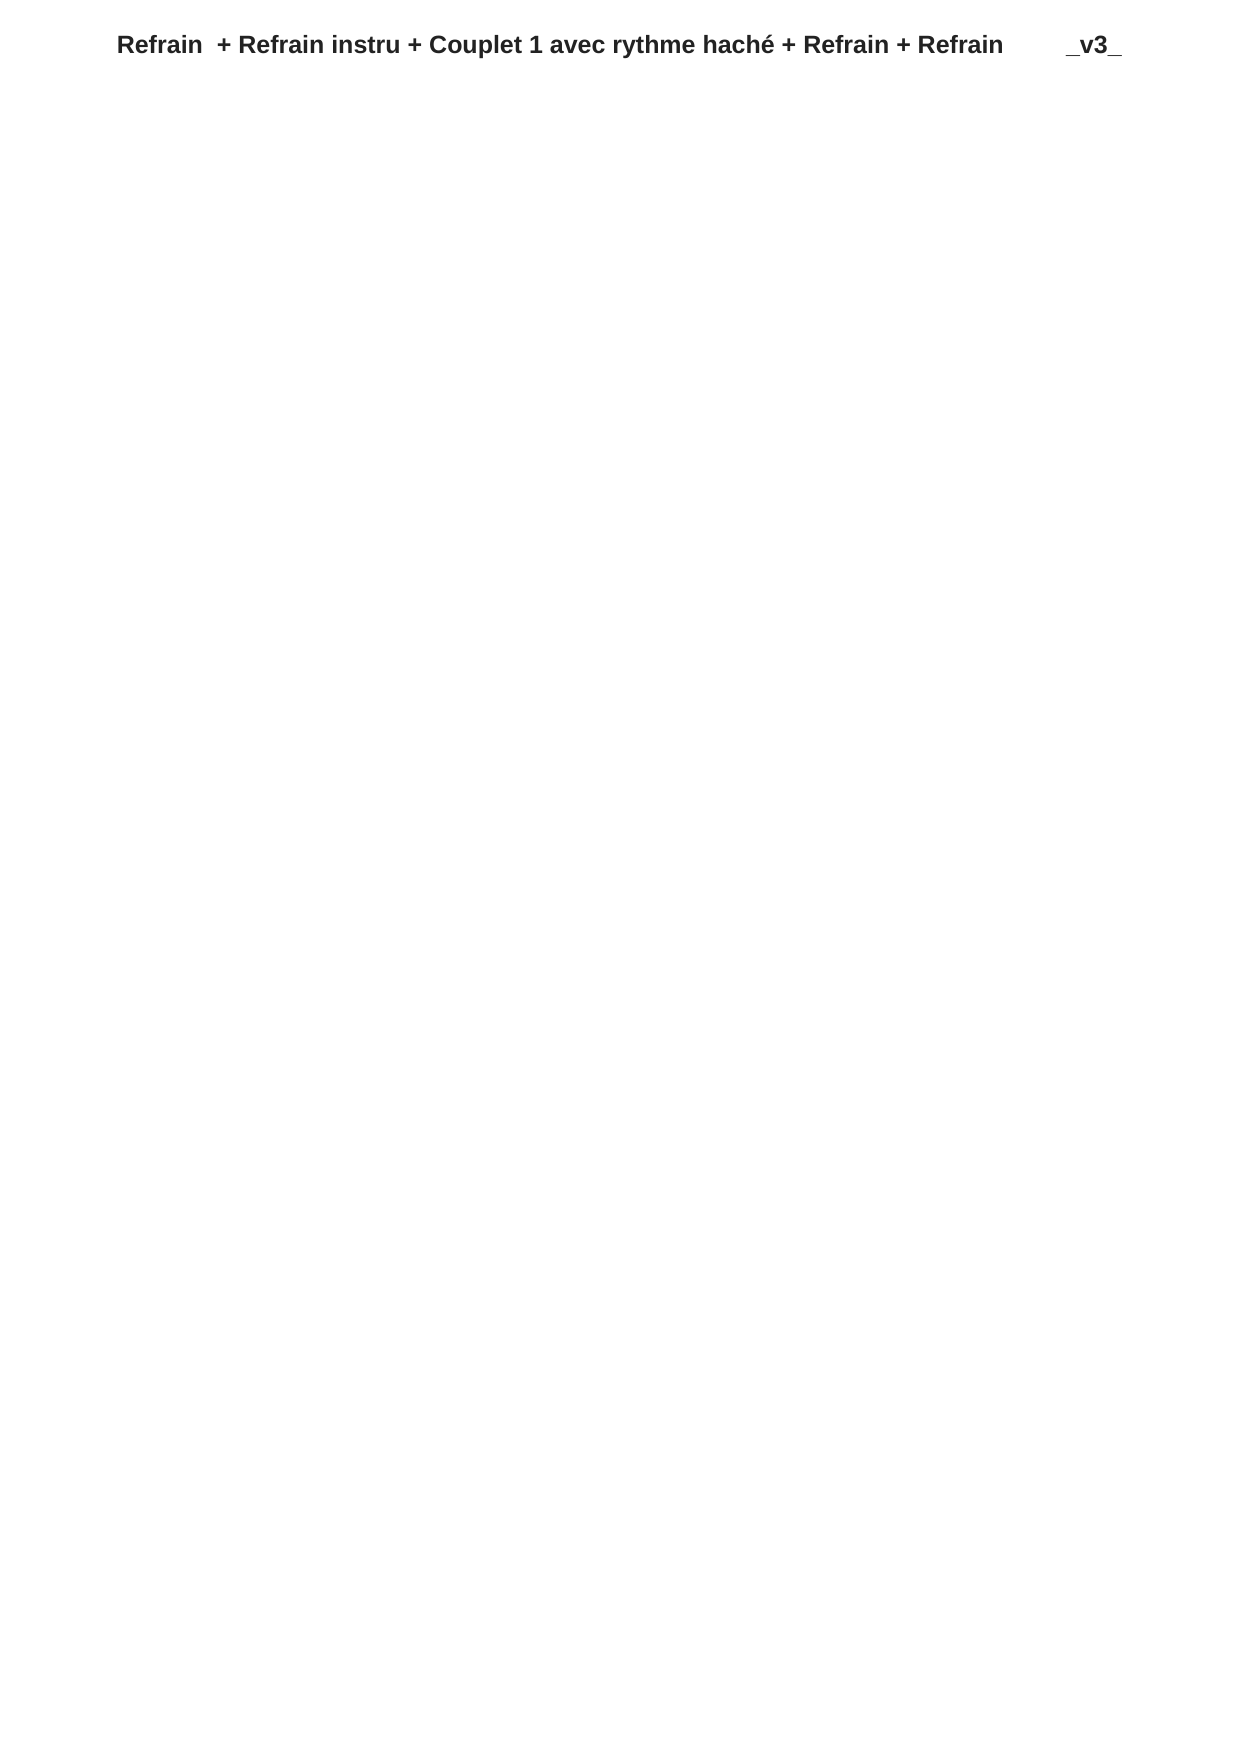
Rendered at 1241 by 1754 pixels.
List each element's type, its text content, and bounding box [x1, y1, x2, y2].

text Refrain + Refrain instru + Couplet 1 avec rythme haché + Refrain + Refrain _v3_ [117, 29, 1195, 58]
